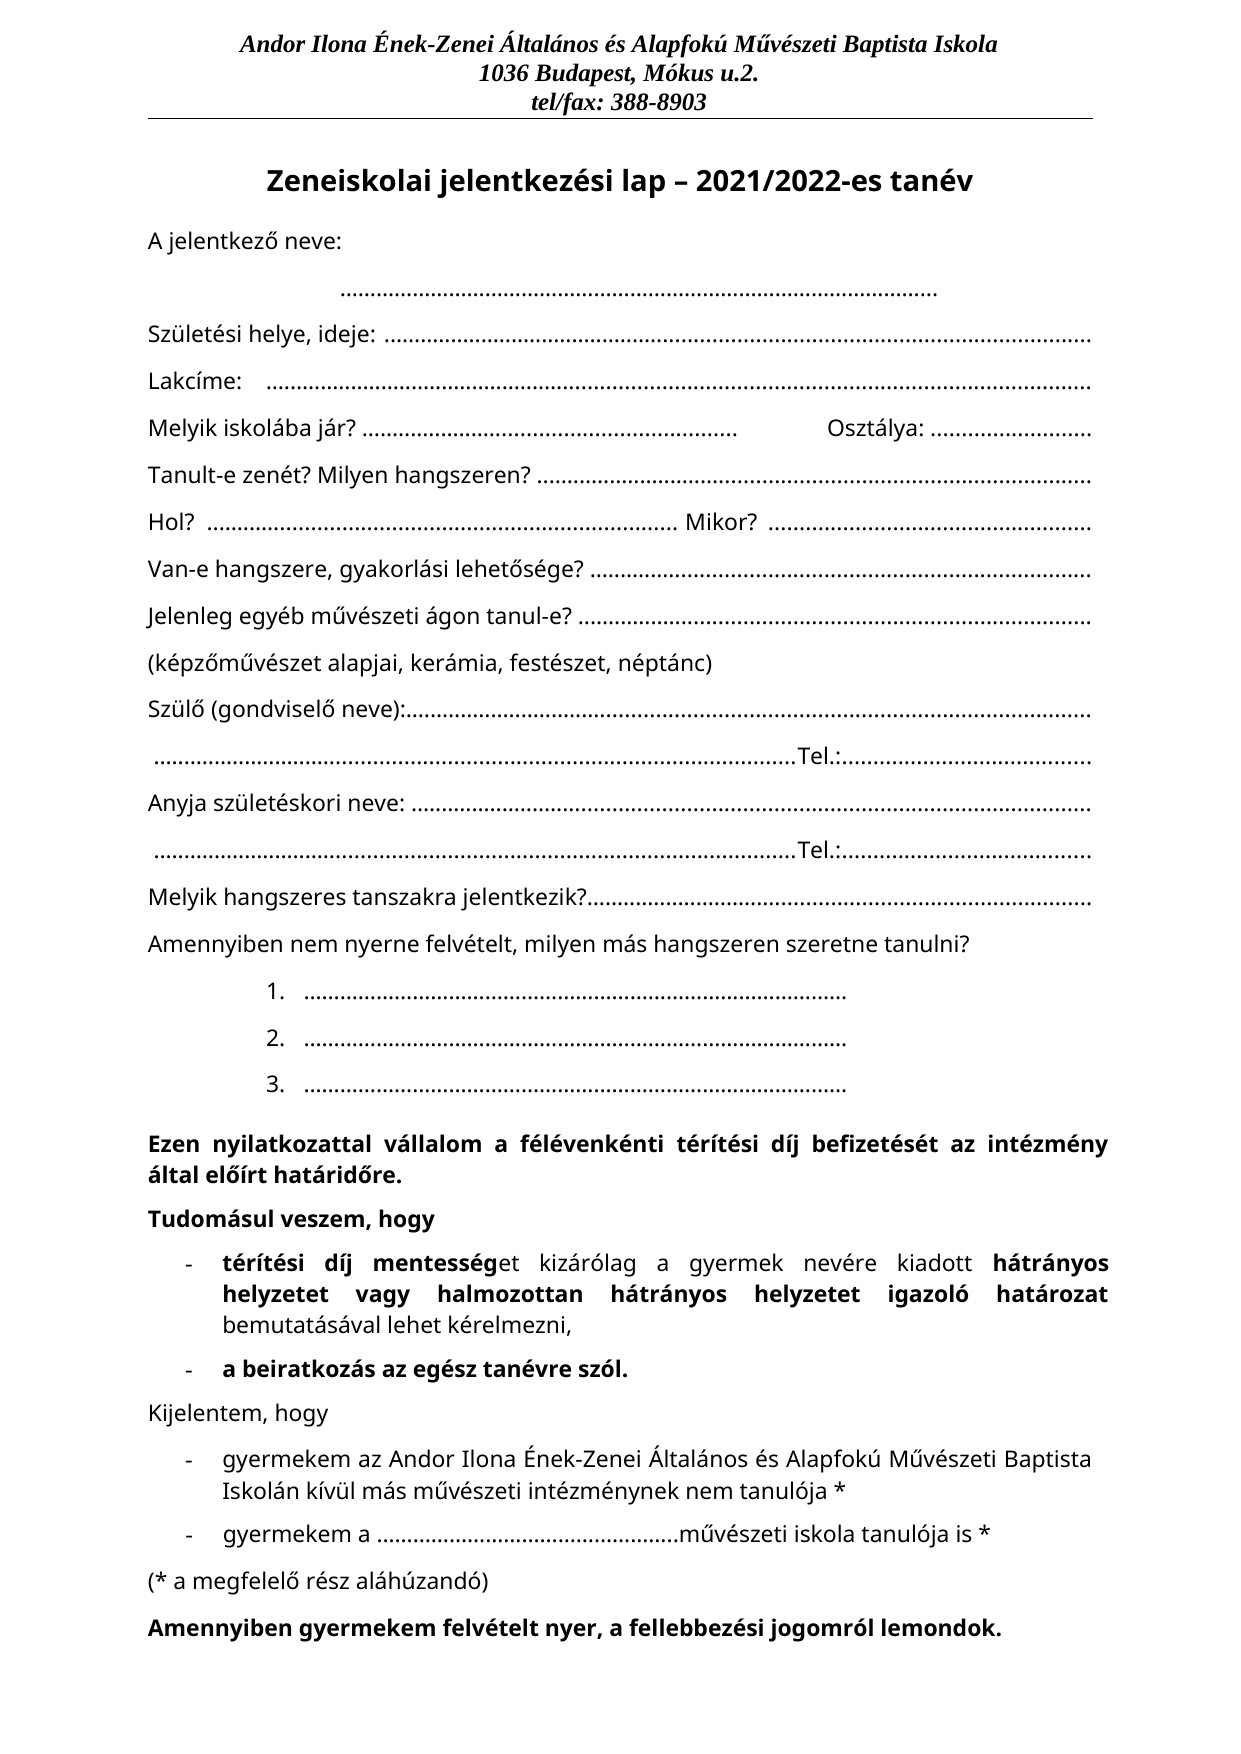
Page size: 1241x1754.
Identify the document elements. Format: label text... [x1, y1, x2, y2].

text Tanult-e zenét? Milyen hangszeren? [148, 459, 1093, 490]
list ……………………………………………………………………………… [266, 1068, 1093, 1099]
text Hol? Mikor? [148, 506, 1093, 537]
list ……………………………………………………………………………… [266, 974, 1093, 1006]
list gyermekem a …………………………………………..művészeti iskola tanulója is * [185, 1518, 1093, 1549]
text Zeneiskolai jelentkezési lap – 2021/2022-es tanév [148, 160, 1093, 199]
text Van-e hangszere, gyakorlási lehetősége? [148, 553, 1093, 584]
text (képzőművészet alapjai, kerámia, festészet, néptánc) [148, 646, 1093, 678]
text Ezen nyilatkozattal vállalom a félévenkénti térítési díj befizetését az intézmény által előírt határidőre. [148, 1128, 1109, 1190]
list a beiratkozás az egész tanévre szól. [185, 1353, 1109, 1384]
list térítési díj mentességet kizárólag a gyermek nevére kiadott hátrányos helyzetet vagy halmozottan hátrányos helyzetet igazoló határozat bemutatásával lehet kérelmezni, [185, 1246, 1109, 1340]
text Anyja születéskori neve: [148, 787, 1093, 818]
text Tel.: [148, 834, 1093, 865]
text Amennyiben gyermekem felvételt nyer, a fellebbezési jogomról lemondok. [148, 1612, 1093, 1643]
list ……………………………………………………………………………… [266, 1021, 1093, 1053]
text A jelentkező neve: ……………………………………………………………………………………... [148, 224, 1093, 303]
text Melyik hangszeres tanszakra jelentkezik? [148, 881, 1093, 912]
text Melyik iskolába jár? Osztálya: [148, 412, 1093, 443]
text Tel.: [148, 740, 1093, 771]
text Kijelentem, hogy [148, 1396, 1093, 1428]
text Jelenleg egyéb művészeti ágon tanul-e? [148, 599, 1093, 631]
list gyermekem az Andor Ilona Ének-Zenei Általános és Alapfokú Művészeti Baptista Iskolán kívül más művészeti intézménynek nem tanulója * [185, 1443, 1093, 1506]
text Lakcíme: [148, 365, 1093, 396]
text (* a megfelelő rész aláhúzandó) [148, 1565, 1093, 1596]
text Amennyiben nem nyerne felvételt, milyen más hangszeren szeretne tanulni? [148, 928, 1093, 959]
text Szülő (gondviselő neve): [148, 693, 1093, 724]
text Születési helye, ideje: [148, 318, 1093, 349]
text Tudomásul veszem, hogy [148, 1203, 1109, 1234]
